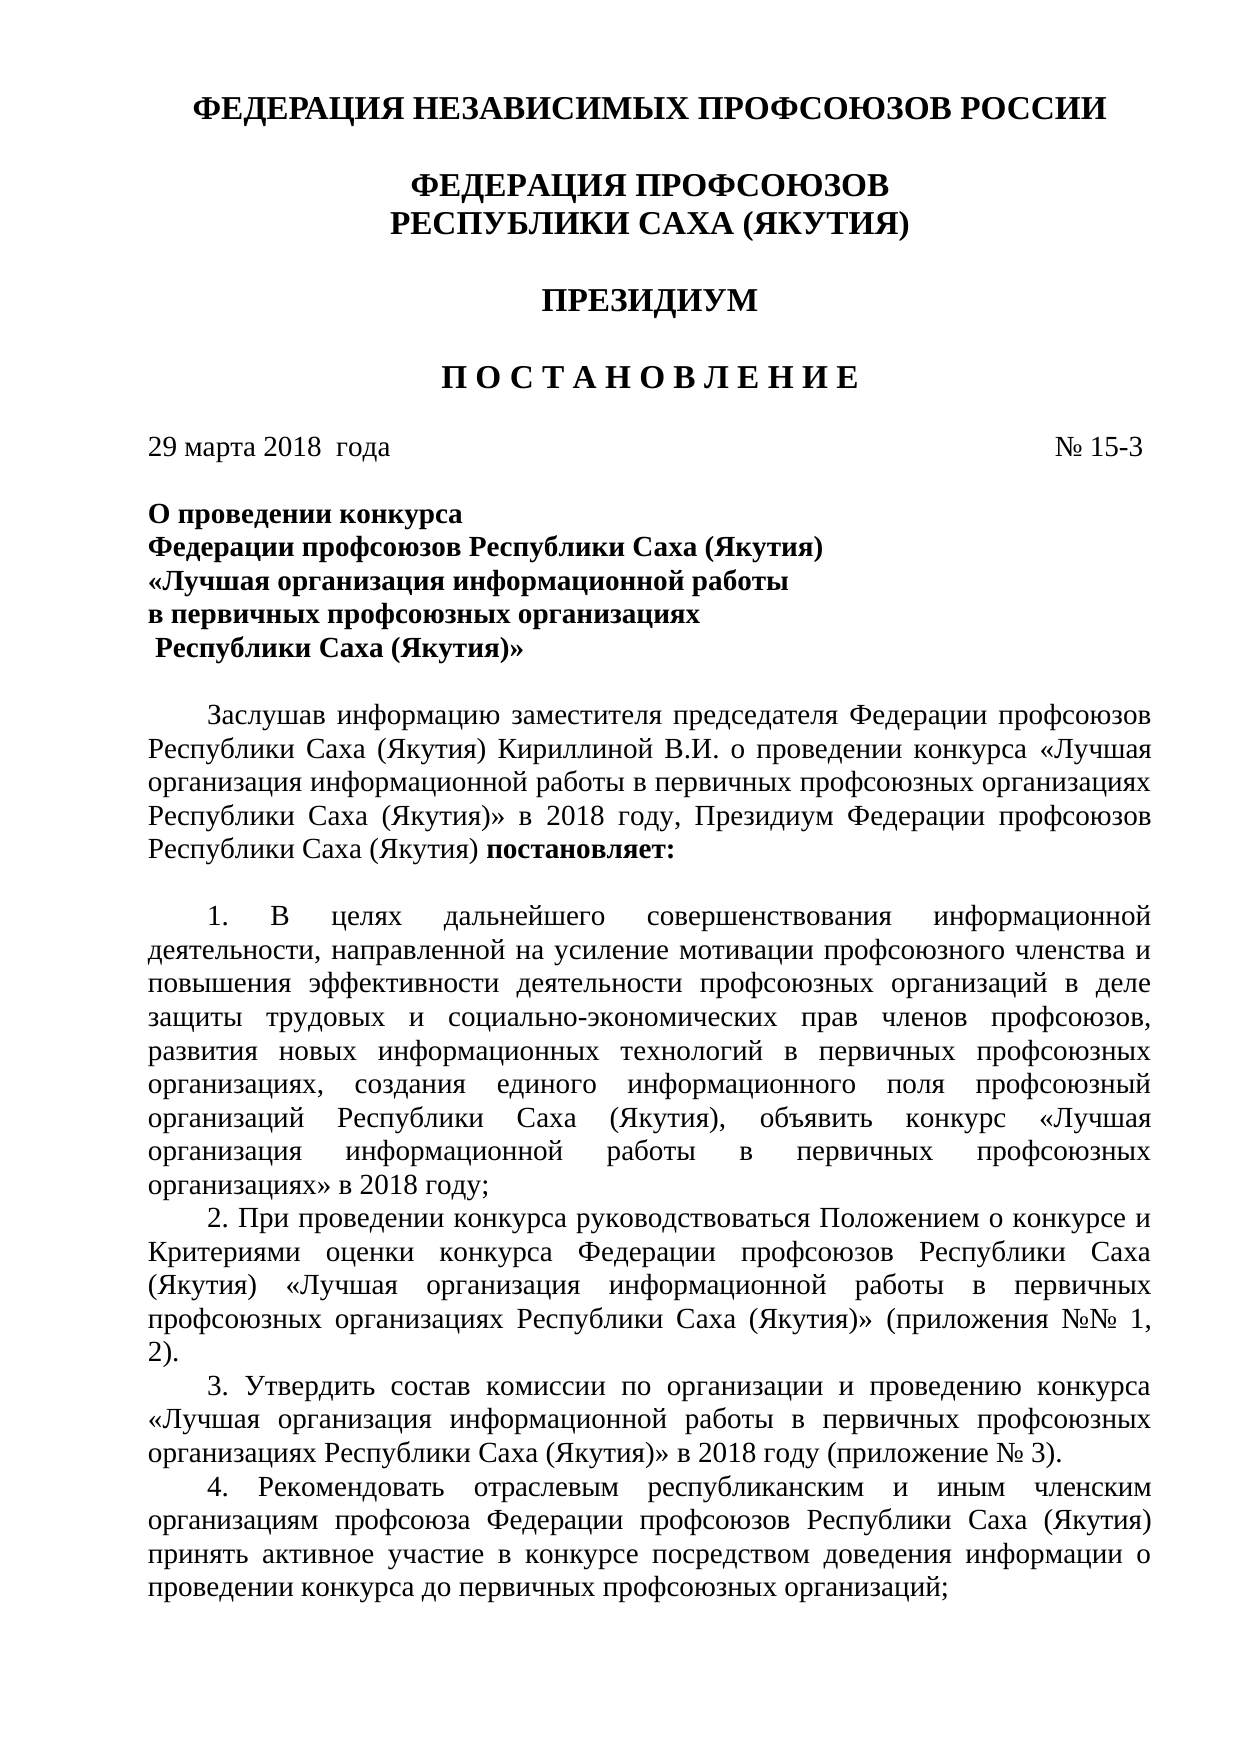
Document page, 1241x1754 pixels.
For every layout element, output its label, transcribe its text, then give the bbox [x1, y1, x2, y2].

text РЕСПУБЛИКИ САХА (ЯКУТИЯ) [148, 204, 1152, 242]
text «Лучшая организация информационной работы [148, 563, 1152, 597]
subtitle П О С Т А Н О В Л Е Н И Е [148, 357, 1152, 395]
text Республики Саха (Якутия)» [148, 630, 1152, 664]
text 1. В целях дальнейшего совершенствования информационной деятельности, направленной на усиление мотивации профсоюзного членства и повышения эффективности деятельности профсоюзных организаций в деле защиты трудовых и социально-экономических прав членов профсоюзов, развития новых информационных технологий в первичных профсоюзных организациях, создания единого информационного поля профсоюзный организаций Республики Саха (Якутия), объявить конкурс «Лучшая организация информационной работы в первичных профсоюзных организациях» в 2018 году; [148, 898, 1152, 1200]
text Заслушав информацию заместителя председателя Федерации профсоюзов Республики Саха (Якутия) Кириллиной В.И. о проведении конкурса «Лучшая организация информационной работы в первичных профсоюзных организациях Республики Саха (Якутия)» в 2018 году, Президиум Федерации профсоюзов Республики Саха (Якутия) постановляет: [148, 697, 1152, 865]
text О проведении конкурса [148, 496, 1152, 529]
text 29 марта 2018 года № 15-3 [148, 429, 1152, 496]
text 4. Рекомендовать отраслевым республиканским и иным членским организациям профсоюза Федерации профсоюзов Республики Саха (Якутия) принять активное участие в конкурсе посредством доведения информации о проведении конкурса до первичных профсоюзных организаций; [148, 1469, 1152, 1603]
text Федерации профсоюзов Республики Саха (Якутия) [148, 529, 1152, 563]
subtitle ФЕДЕРАЦИЯ НЕЗАВИСИМЫХ ПРОФСОЮЗОВ РОССИИ [148, 89, 1152, 127]
text в первичных профсоюзных организациях [148, 597, 1152, 630]
text ПРЕЗИДИУМ [148, 280, 1152, 319]
text 3. Утвердить состав комиссии по организации и проведению конкурса «Лучшая организация информационной работы в первичных профсоюзных организациях Республики Саха (Якутия)» в 2018 году (приложение № 3). [148, 1368, 1152, 1469]
text ФЕДЕРАЦИЯ ПРОФСОЮЗОВ [148, 165, 1152, 204]
text 2. При проведении конкурса руководствоваться Положением о конкурсе и Критериями оценки конкурса Федерации профсоюзов Республики Саха (Якутия) «Лучшая организация информационной работы в первичных профсоюзных организациях Республики Саха (Якутия)» (приложения №№ 1, 2). [148, 1200, 1152, 1368]
